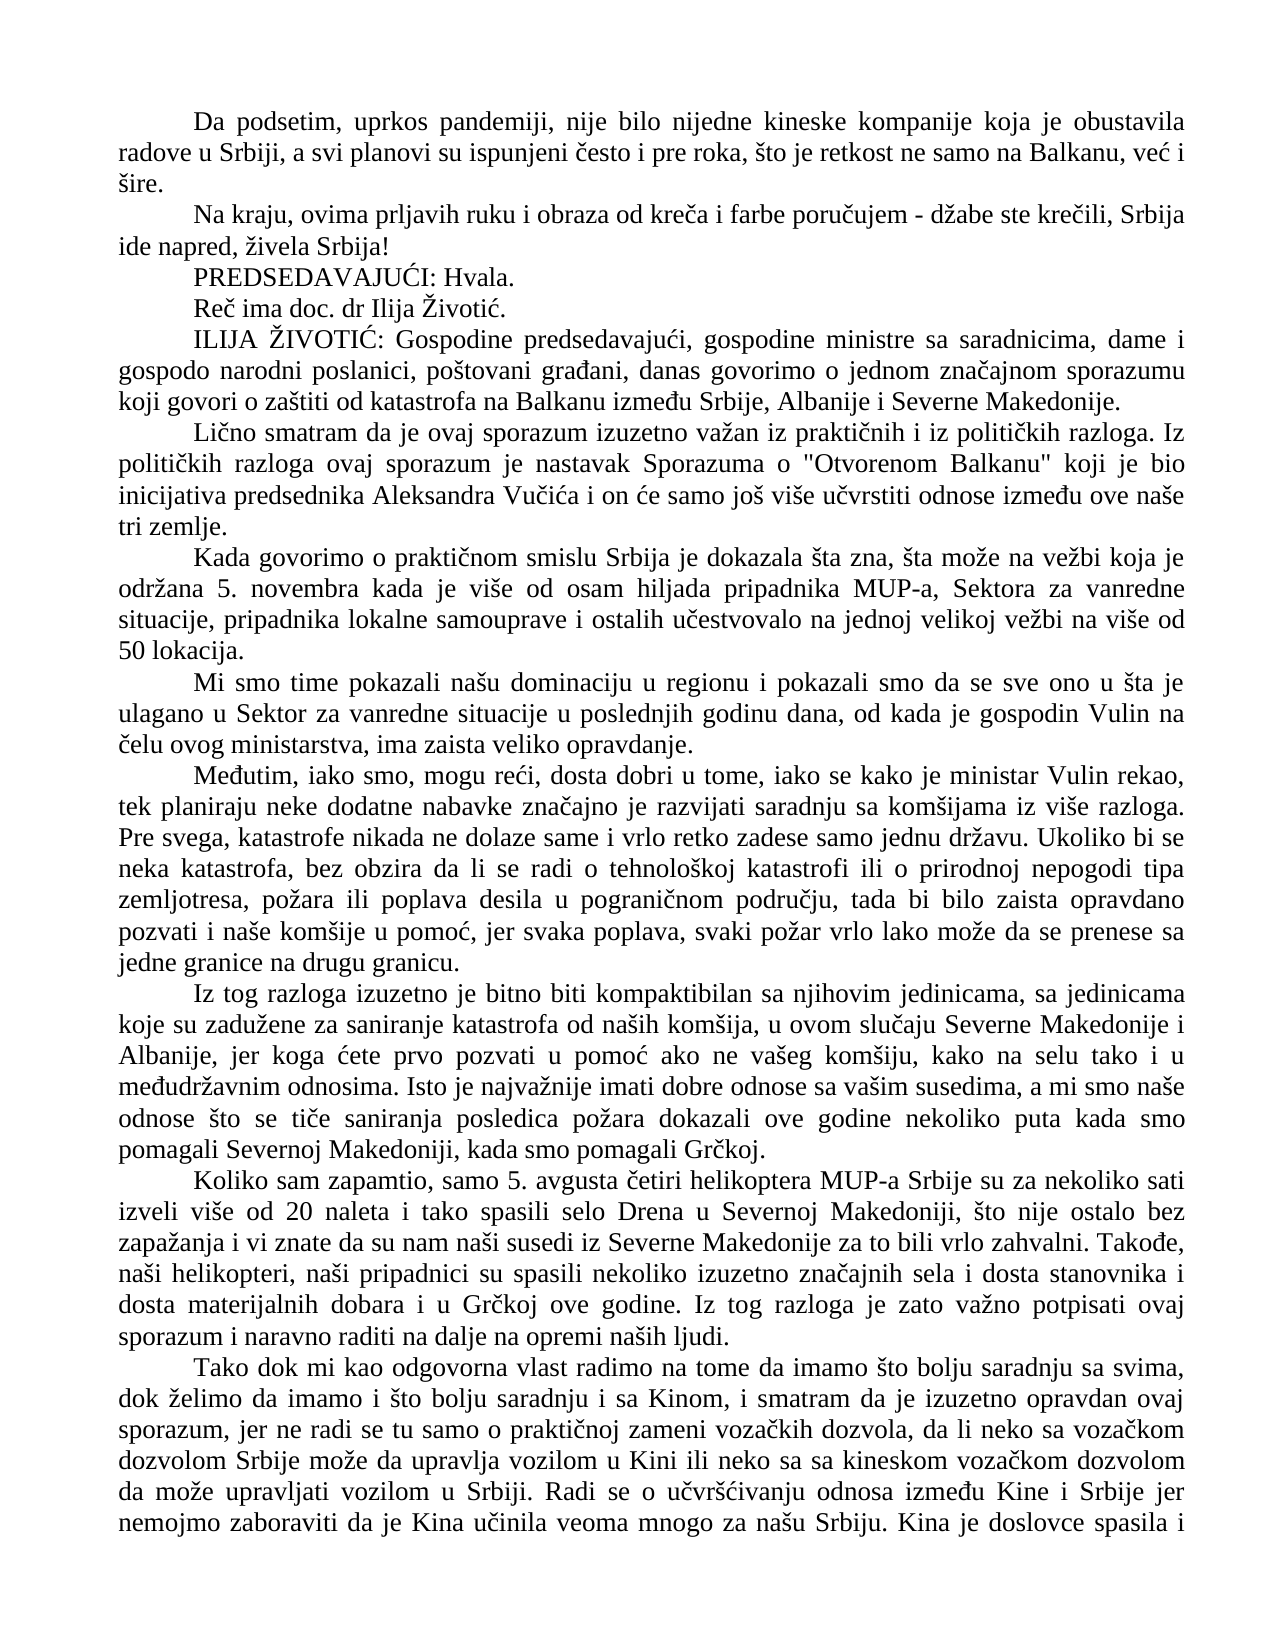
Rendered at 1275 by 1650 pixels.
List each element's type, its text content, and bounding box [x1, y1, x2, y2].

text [118, 1351, 1186, 1538]
text Lično smatram da je ovaj sporazum izuzetno važan iz praktičnih i iz političkih razloga. Iz političkih razloga ovaj sporazum je nastavak Sporazuma o "Otvorenom Balkanu" koji je bio inicijativa predsednika Aleksandra Vučića i on će samo još više učvrstiti odnose između ove naše tri zemlje. [118, 416, 1186, 541]
text Reč ima doc. dr Ilija Životić. [118, 292, 1186, 323]
text Kada govorimo o praktičnom smislu Srbija je dokazala šta zna, šta može na vežbi koja je održana 5. novembra kada je više od osam hiljada pripadnika MUP-a, Sektora za vanredne situacije, pripadnika lokalne samouprave i ostalih učestvovalo na jednoj velikoj vežbi na više od 50 lokacija. [118, 541, 1186, 666]
text Iz tog razloga izuzetno je bitno biti kompaktibilan sa njihovim jedinicama, sa jedinicama koje su zadužene za saniranje katastrofa od naših komšija, u ovom slučaju Severne Makedonije i Albanije, jer koga ćete prvo pozvati u pomoć ako ne vašeg komšiju, kako na selu tako i u međudržavnim odnosima. Isto je najvažnije imati dobre odnose sa vašim susedima, a mi smo naše odnose što se tiče saniranja posledica požara dokazali ove godine nekoliko puta kada smo pomagali Severnoj Makedoniji, kada smo pomagali Grčkoj. [118, 977, 1186, 1164]
text Mi smo time pokazali našu dominaciju u regionu i pokazali smo da se sve ono u šta je ulagano u Sektor za vanredne situacije u poslednjih godinu dana, od kada je gospodin Vulin na čelu ovog ministarstva, ima zaista veliko opravdanje. [118, 666, 1186, 759]
text PREDSEDAVAJUĆI: Hvala. [118, 261, 1186, 292]
text Da podsetim, uprkos pandemiji, nije bilo nijedne kineske kompanije koja je obustavila radove u Srbiji, a svi planovi su ispunjeni često i pre roka, što je retkost ne samo na Balkanu, već i šire. [118, 105, 1186, 198]
text Međutim, iako smo, mogu reći, dosta dobri u tome, iako se kako je ministar Vulin rekao, tek planiraju neke dodatne nabavke značajno je razvijati saradnju sa komšijama iz više razloga. Pre svega, katastrofe nikada ne dolaze same i vrlo retko zadese samo jednu državu. Ukoliko bi se neka katastrofa, bez obzira da li se radi o tehnološkoj katastrofi ili o prirodnoj nepogodi tipa zemljotresa, požara ili poplava desila u pograničnom području, tada bi bilo zaista opravdano pozvati i naše komšije u pomoć, jer svaka poplava, svaki požar vrlo lako može da se prenese sa jedne granice na drugu granicu. [118, 759, 1186, 977]
text ILIJA ŽIVOTIĆ: Gospodine predsedavajući, gospodine ministre sa saradnicima, dame i gospodo narodni poslanici, poštovani građani, danas govorimo o jednom značajnom sporazumu koji govori o zaštiti od katastrofa na Balkanu između Srbije, Albanije i Severne Makedonije. [118, 323, 1186, 416]
text Na kraju, ovima prljavih ruku i obraza od kreča i farbe poručujem - džabe ste krečili, Srbija ide napred, živela Srbija! [118, 198, 1186, 261]
text Koliko sam zapamtio, samo 5. avgusta četiri helikoptera MUP-a Srbije su za nekoliko sati izveli više od 20 naleta i tako spasili selo Drena u Severnoj Makedoniji, što nije ostalo bez zapažanja i vi znate da su nam naši susedi iz Severne Makedonije za to bili vrlo zahvalni. Takođe, naši helikopteri, naši pripadnici su spasili nekoliko izuzetno značajnih sela i dosta stanovnika i dosta materijalnih dobara i u Grčkoj ove godine. Iz tog razloga je zato važno potpisati ovaj sporazum i naravno raditi na dalje na opremi naših ljudi. [118, 1164, 1186, 1351]
